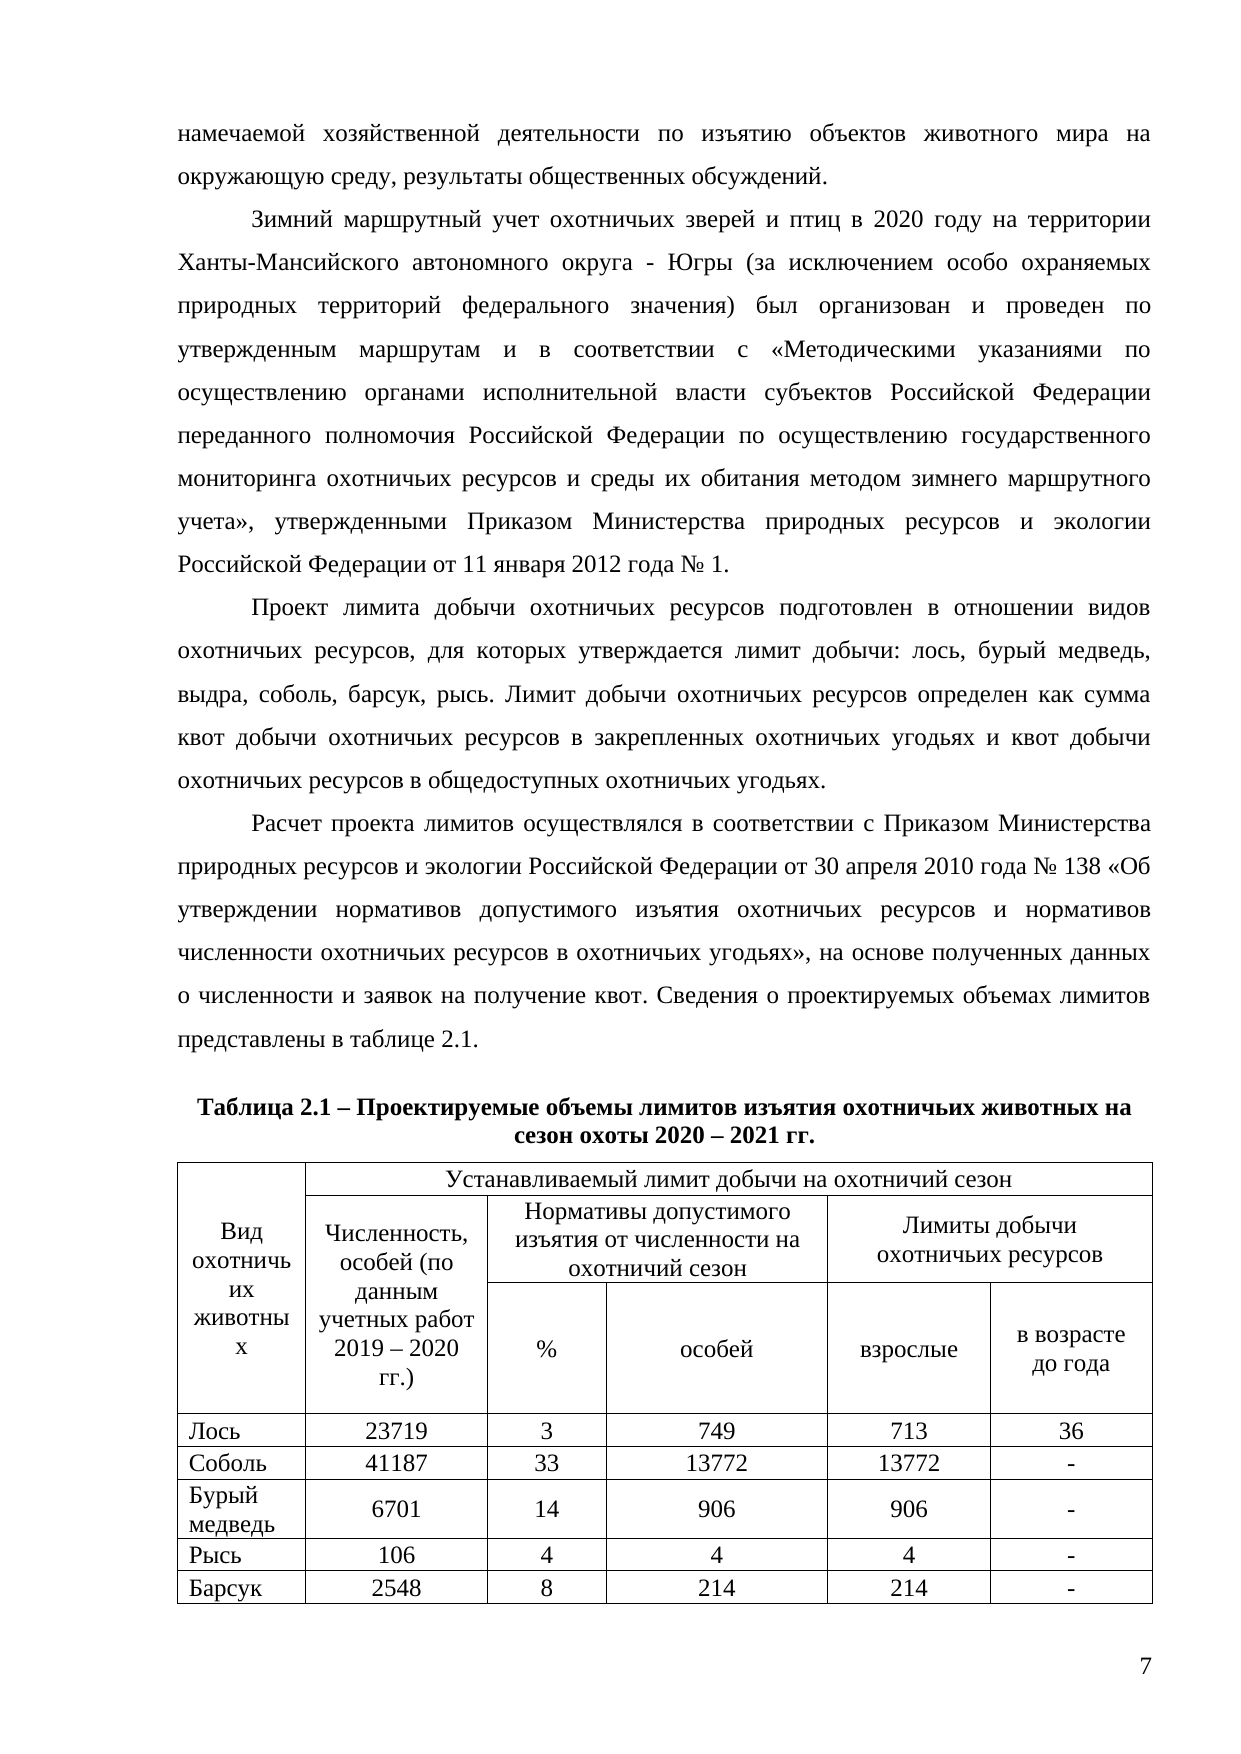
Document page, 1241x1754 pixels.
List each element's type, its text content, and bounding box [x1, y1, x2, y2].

table_cell Соболь [178, 1447, 305, 1479]
table_cell в возрасте до года [991, 1283, 1152, 1413]
table_cell - [991, 1539, 1152, 1570]
table_cell Лось [178, 1414, 305, 1446]
table_cell 749 [607, 1414, 827, 1446]
table_cell 3 [488, 1414, 606, 1446]
table_cell Лимиты добычи охотничьих ресурсов [828, 1196, 1152, 1282]
table_cell Нормативы допустимого изъятия от численности на охотничий сезон [488, 1196, 827, 1282]
table_cell 6701 [306, 1480, 487, 1537]
table_cell 14 [488, 1480, 606, 1537]
table_header Вид охотничьих животных [178, 1163, 305, 1413]
table_cell 906 [607, 1480, 827, 1537]
table_cell 4 [607, 1539, 827, 1570]
table_cell взрослые [828, 1283, 990, 1413]
table_cell - [991, 1480, 1152, 1537]
table_cell 713 [828, 1414, 990, 1446]
table_cell 13772 [828, 1447, 990, 1479]
table_cell 4 [828, 1539, 990, 1570]
text Таблица 2.1 – Проектируемые объемы лимитов изъятия охотничьих животных на сезон охоты 2020 – 2021 гг. [177, 1092, 1152, 1149]
table_cell 33 [488, 1447, 606, 1479]
table_cell 36 [991, 1414, 1152, 1446]
table_cell 8 [488, 1571, 606, 1603]
table_cell Бурый медведь [178, 1480, 305, 1537]
table_header Устанавливаемый лимит добычи на охотничий сезон [306, 1163, 1152, 1195]
table_cell 4 [488, 1539, 606, 1570]
text Зимний маршрутный учет охотничьих зверей и птиц в 2020 году на территории Ханты-Мансийского автономного округа - Югры (за исключением особо охраняемых природных территорий федерального значения) был организован и проведен по утвержденным маршрутам и в соответствии с «Методическими указаниями по осуществлению органами исполнительной власти субъектов Российской Федерации переданного полномочия Российской Федерации по осуществлению государственного мониторинга охотничьих ресурсов и среды их обитания методом зимнего маршрутного учета», утвержденными Приказом Министерства природных ресурсов и экологии Российской Федерации от 11 января 2012 года № 1. [177, 204, 1152, 578]
table_cell % [488, 1283, 606, 1413]
table_cell 23719 [306, 1414, 487, 1446]
table_cell особей [607, 1283, 827, 1413]
table_cell 906 [828, 1480, 990, 1537]
text Расчет проекта лимитов осуществлялся в соответствии с Приказом Министерства природных ресурсов и экологии Российской Федерации от 30 апреля 2010 года № 138 «Об утверждении нормативов допустимого изъятия охотничьих ресурсов и нормативов численности охотничьих ресурсов в охотничьих угодьях», на основе полученных данных о численности и заявок на получение квот. Сведения о проектируемых объемах лимитов представлены в таблице 2.1. [177, 808, 1152, 1052]
table_cell 214 [607, 1571, 827, 1603]
table_cell Барсук [178, 1571, 305, 1603]
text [177, 118, 1152, 190]
table_cell Численность, особей (по данным учетных работ 2019 – 2020 гг.) [306, 1196, 487, 1413]
table_cell - [991, 1447, 1152, 1479]
table_cell 13772 [607, 1447, 827, 1479]
text Проект лимита добычи охотничьих ресурсов подготовлен в отношении видов охотничьих ресурсов, для которых утверждается лимит добычи: лось, бурый медведь, выдра, соболь, барсук, рысь. Лимит добычи охотничьих ресурсов определен как сумма квот добычи охотничьих ресурсов в закрепленных охотничьих угодьях и квот добычи охотничьих ресурсов в общедоступных охотничьих угодьях. [177, 592, 1152, 794]
table_cell 2548 [306, 1571, 487, 1603]
table_cell Рысь [178, 1539, 305, 1570]
table_cell 41187 [306, 1447, 487, 1479]
table_cell 106 [306, 1539, 487, 1570]
table_cell 214 [828, 1571, 990, 1603]
table_cell - [991, 1571, 1152, 1603]
